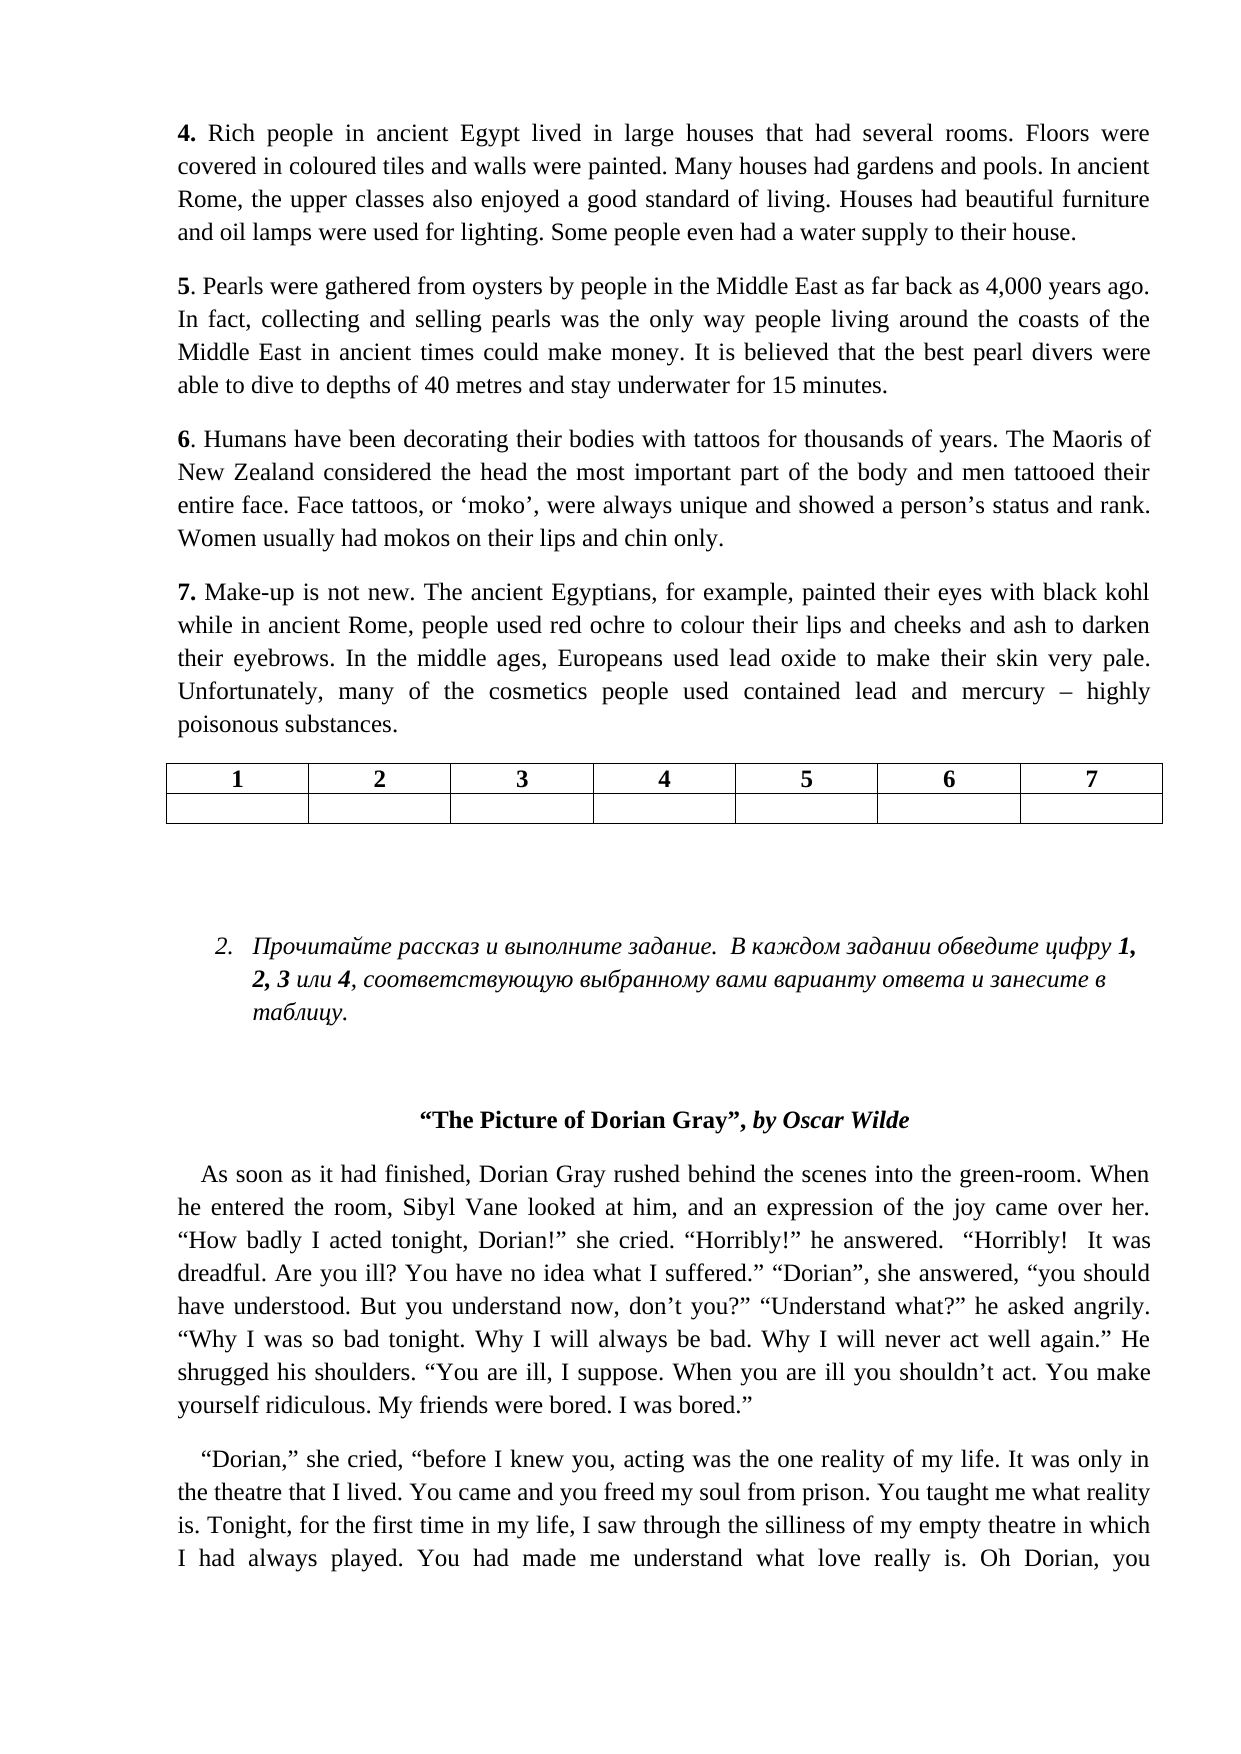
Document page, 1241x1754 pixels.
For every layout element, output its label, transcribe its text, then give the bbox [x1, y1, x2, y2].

table_cell [309, 794, 450, 822]
table_header 7 [1021, 764, 1162, 793]
text 5. Pearls were gathered from oysters by people in the Middle East as far back as 4,000 years ago. In fact, collecting and selling pearls was the only way people living around the coasts of the Middle East in ancient times could make money. It is believed that the best pearl divers were able to dive to depths of 40 metres and stay underwater for 15 minutes. [177, 271, 1152, 399]
table_cell [736, 794, 877, 822]
table_header 2 [309, 764, 450, 793]
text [177, 1444, 1152, 1572]
table_cell [594, 794, 735, 822]
table_cell [1021, 794, 1162, 822]
table_header 3 [451, 764, 593, 793]
text As soon as it had finished, Dorian Gray rushed behind the scenes into the green-room. When he entered the room, Sibyl Vane looked at him, and an expression of the joy came over her. “How badly I acted tonight, Dorian!” she cried. “Horribly!” he answered. “Horribly! It was dreadful. Are you ill? You have no idea what I suffered.” “Dorian”, she answered, “you should have understood. But you understand now, don’t you?” “Understand what?” he asked angrily. “Why I was so bad tonight. Why I will always be bad. Why I will never act well again.” He shrugged his shoulders. “You are ill, I suppose. When you are ill you shouldn’t act. You make yourself ridiculous. My friends were bored. I was bored.” [177, 1159, 1152, 1419]
text 4. Rich people in ancient Egypt lived in large houses that had several rooms. Floors were covered in coloured tiles and walls were painted. Many houses had gardens and pools. In ancient Rome, the upper classes also enjoyed a good standard of living. Houses had beautiful furniture and oil lamps were used for lighting. Some people even had a water supply to their house. [177, 118, 1152, 246]
table_header 5 [736, 764, 877, 793]
table_header 6 [878, 764, 1020, 793]
text 6. Humans have been decorating their bodies with tattoos for thousands of years. The Maoris of New Zealand considered the head the most important part of the body and men tattooed their entire face. Face tattoos, or ‘moko’, were always unique and showed a person’s status and rank. Women usually had mokos on their lips and chin only. [177, 424, 1152, 552]
table_header 4 [594, 764, 735, 793]
table_cell [451, 794, 593, 822]
table_cell [167, 794, 308, 822]
table_header 1 [167, 764, 308, 793]
text “The Picture of Dorian Gray”, by Oscar Wilde [177, 1105, 1152, 1134]
table_cell [878, 794, 1020, 822]
list Прочитайте рассказ и выполните задание. В каждом задании обведите цифру 1, 2, 3 или 4, соответствующую выбранному вами варианту ответа и занесите в таблицу. [215, 931, 1152, 1026]
text 7. Make-up is not new. The ancient Egyptians, for example, painted their eyes with black kohl while in ancient Rome, people used red ochre to colour their lips and cheeks and ash to darken their eyebrows. In the middle ages, Europeans used lead oxide to make their skin very pale. Unfortunately, many of the cosmetics people used contained lead and mercury – highly poisonous substances. [177, 577, 1152, 738]
